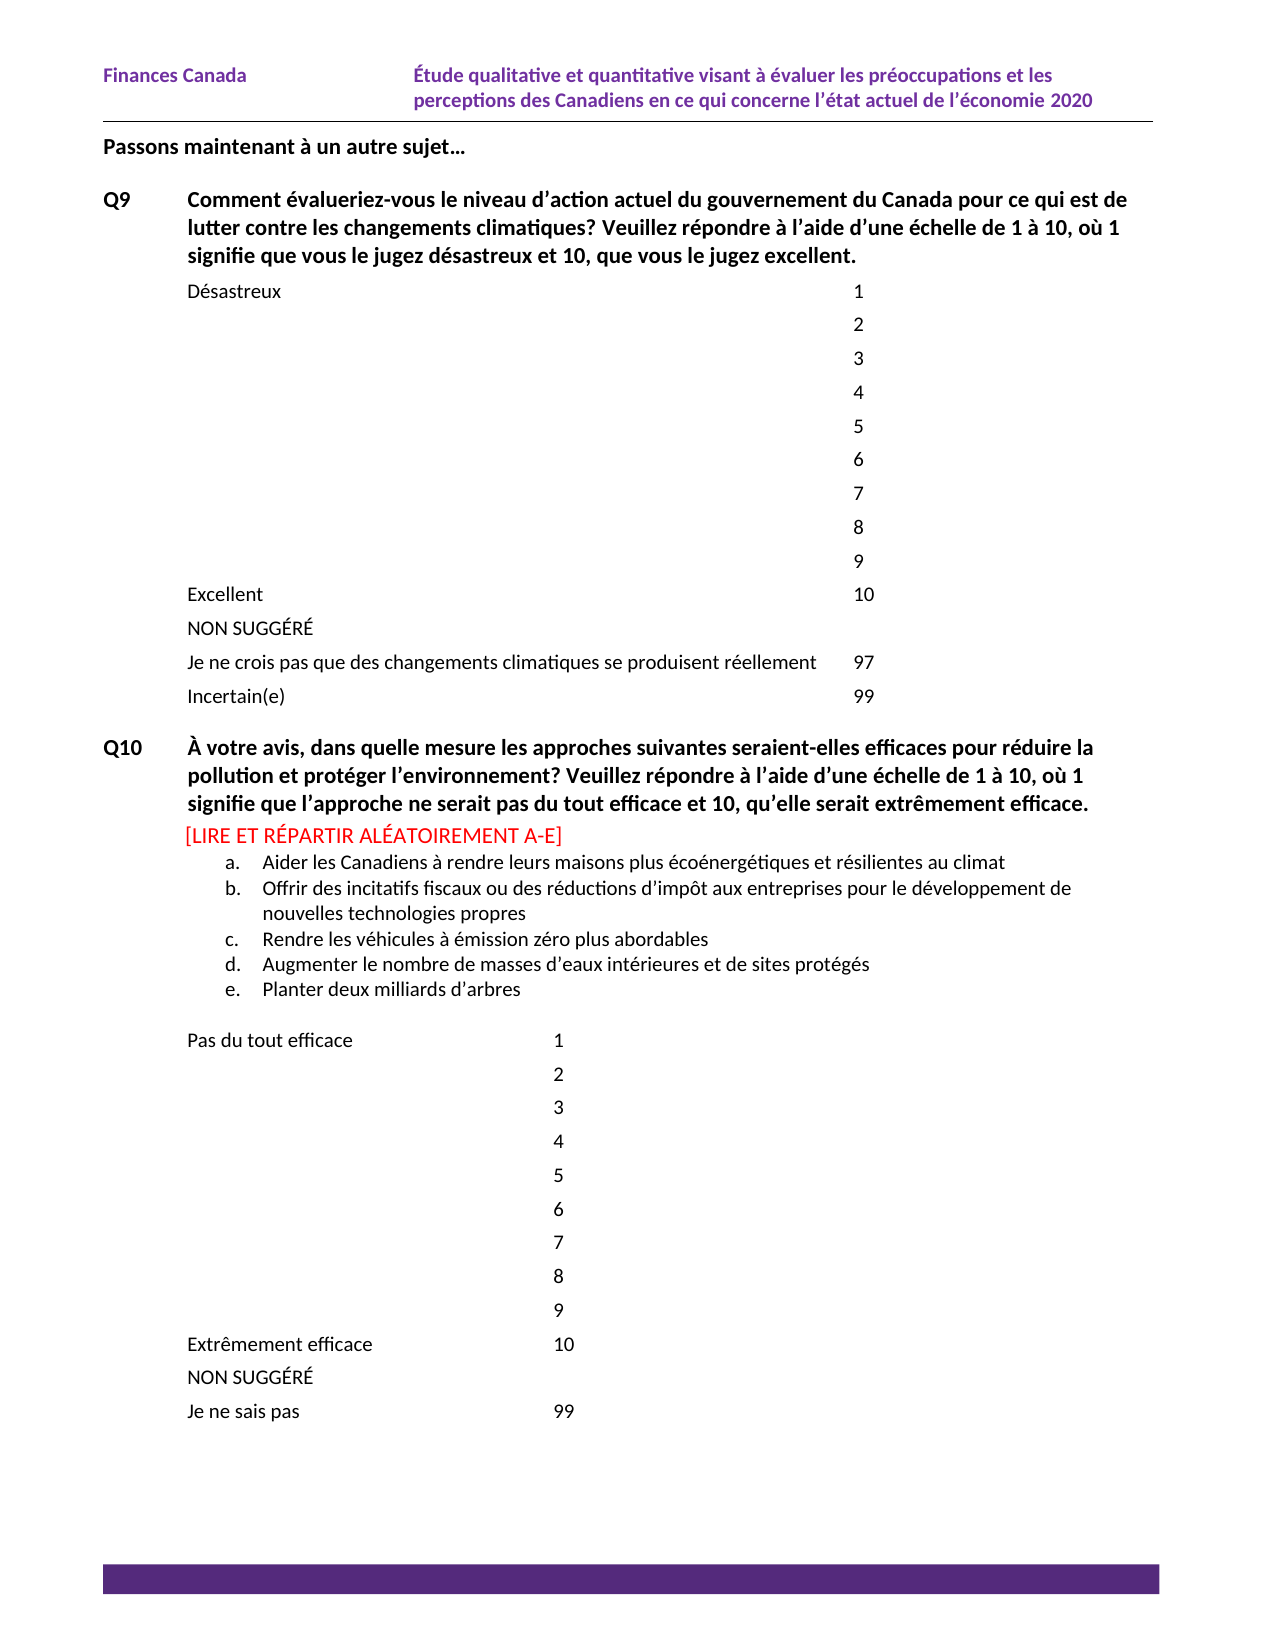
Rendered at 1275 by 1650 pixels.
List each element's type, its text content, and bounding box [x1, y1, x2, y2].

text Q9 Comment évalueriez-vous le niveau d’action actuel du gouvernement du Canada pour ce qui est de lutter contre les changements climatiques? Veuillez répondre à l’aide d’une échelle de 1 à 10, où 1 signifie que vous le jugez désastreux et 10, que vous le jugez excellent. [103, 185, 1153, 269]
text Extrêmement efficace 10 [187, 1331, 1153, 1356]
text 4 [187, 1128, 1153, 1154]
text 9 [187, 1297, 1153, 1322]
text Q10 À votre avis, dans quelle mesure les approches suivantes seraient-elles efficaces pour réduire la pollution et protéger l’environnement? Veuillez répondre à l’aide d’une échelle de 1 à 10, où 1 signifie que l’approche ne serait pas du tout efficace et 10, qu’elle serait extrêmement efficace. [103, 733, 1153, 817]
text 8 [187, 1263, 1153, 1289]
text Excellent 10 [187, 582, 1153, 607]
text NON SUGGÉRÉ [187, 615, 1153, 641]
text Désastreux 1 [187, 278, 1153, 303]
list Rendre les véhicules à émission zéro plus abordables [225, 926, 1153, 951]
text 9 [187, 548, 1153, 573]
text 7 [187, 480, 1153, 506]
text 7 [187, 1229, 1153, 1255]
text 5 [187, 413, 1153, 438]
text 4 [187, 379, 1153, 404]
text Passons maintenant à un autre sujet… [103, 132, 1153, 160]
text Incertain(e) 99 [187, 683, 1153, 708]
text Je ne sais pas 99 [187, 1398, 1153, 1424]
list Offrir des incitatifs fiscaux ou des réductions d’impôt aux entreprises pour le développement de nouvelles technologies propres [225, 875, 1153, 926]
text 2 [187, 312, 1153, 337]
text 3 [187, 345, 1153, 371]
text Pas du tout efficace 1 [187, 1027, 1153, 1052]
list Planter deux milliards d’arbres [225, 977, 1153, 1002]
text 6 [187, 447, 1153, 472]
text NON SUGGÉRÉ [187, 1364, 1153, 1390]
text 8 [187, 514, 1153, 539]
text 5 [187, 1162, 1153, 1187]
text 6 [187, 1196, 1153, 1221]
text 3 [187, 1094, 1153, 1120]
list Augmenter le nombre de masses d’eaux intérieures et de sites protégés [225, 951, 1153, 977]
text 2 [187, 1061, 1153, 1086]
text [LIRE ET RÉPARTIR ALÉATOIREMENT A-E] [185, 821, 1153, 849]
list Aider les Canadiens à rendre leurs maisons plus écoénergétiques et résilientes au climat [225, 849, 1153, 875]
text Je ne crois pas que des changements climatiques se produisent réellement 97 [187, 649, 1153, 674]
